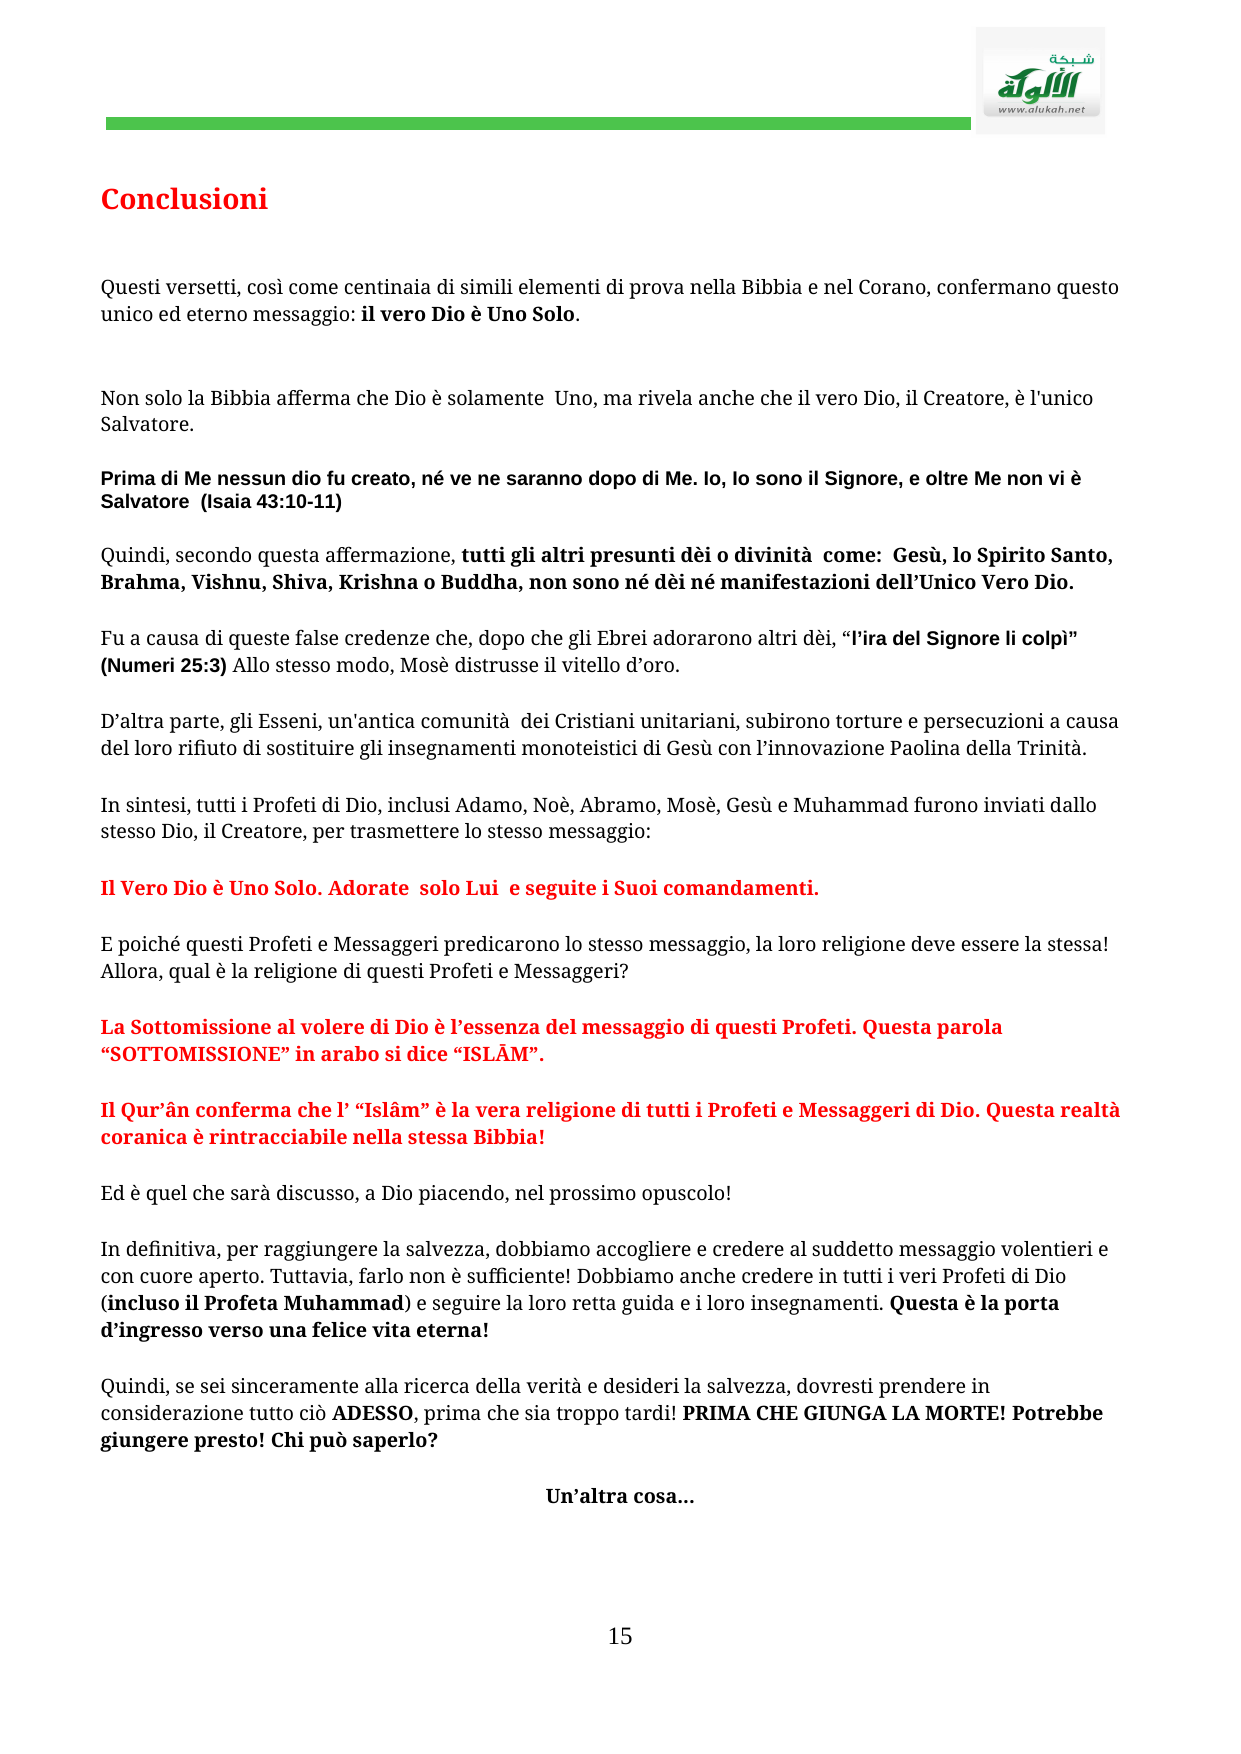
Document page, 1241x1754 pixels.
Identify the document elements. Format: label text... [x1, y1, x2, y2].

text Quindi, secondo questa affermazione, tutti gli altri presunti dèi o divinità come: Gesù, lo Spirito Santo, Brahma, Vishnu, Shiva, Krishna o Buddha, non sono né dèi né manifestazioni dell’Unico Vero Dio. [100, 541, 1140, 595]
text D’altra parte, gli Esseni, un'antica comunità dei Cristiani unitariani, subirono torture e persecuzioni a causa del loro rifiuto di sostituire gli insegnamenti monoteistici di Gesù con l’innovazione Paolina della Trinità. [100, 708, 1140, 762]
text La Sottomissione al volere di Dio è l’essenza del messaggio di questi Profeti. Questa parola “SOTTOMISSIONE” in arabo si dice “ISLĀM”. [100, 1013, 1140, 1067]
text Il Qur’ân conferma che l’ “Islâm” è la vera religione di tutti i Profeti e Messaggeri di Dio. Questa realtà coranica è rintracciabile nella stessa Bibbia! [100, 1096, 1140, 1150]
text Non solo la Bibbia afferma che Dio è solamente Uno, ma rivela anche che il vero Dio, il Creatore, è l'unico Salvatore. [100, 357, 1140, 438]
text E poiché questi Profeti e Messaggeri predicarono lo stesso messaggio, la loro religione deve essere la stessa! Allora, qual è la religione di questi Profeti e Messaggeri? [100, 930, 1140, 984]
text Questi versetti, così come centinaia di simili elementi di prova nella Bibbia e nel Corano, confermano questo unico ed eterno messaggio: il vero Dio è Uno Solo. [100, 247, 1140, 328]
text Fu a causa di queste false credenze che, dopo che gli Ebrei adorarono altri dèi, “l’ira del Signore li colpì” (Numeri 25:3) Allo stesso modo, Mosè distrusse il vitello d’oro. [100, 624, 1140, 678]
text Quindi, se sei sinceramente alla ricerca della verità e desideri la salvezza, dovresti prendere in considerazione tutto ciò ADESSO, prima che sia troppo tardi! PRIMA CHE GIUNGA LA MORTE! Potrebbe giungere presto! Chi può saperlo? [100, 1373, 1140, 1454]
text Prima di Me nessun dio fu creato, né ve ne saranno dopo di Me. Io, Io sono il Signore, e oltre Me non vi è Salvatore (Isaia 43:10-11) [100, 467, 1140, 512]
text Conclusioni [100, 179, 1140, 217]
text Il Vero Dio è Uno Solo. Adorate solo Lui e seguite i Suoi comandamenti. [100, 874, 1140, 901]
text In definitiva, per raggiungere la salvezza, dobbiamo accogliere e credere al suddetto messaggio volentieri e con cuore aperto. Tuttavia, farlo non è sufficiente! Dobbiamo anche credere in tutti i veri Profeti di Dio (incluso il Profeta Muhammad) e seguire la loro retta guida e i loro insegnamenti. Questa è la porta d’ingresso verso una felice vita eterna! [100, 1236, 1140, 1343]
text In sintesi, tutti i Profeti di Dio, inclusi Adamo, Noè, Abramo, Mosè, Gesù e Muhammad furono inviati dallo stesso Dio, il Creatore, per trasmettere lo stesso messaggio: [100, 791, 1140, 845]
text Un’altra cosa... [100, 1483, 1140, 1510]
text Ed è quel che sarà discusso, a Dio piacendo, nel prossimo opuscolo! [100, 1179, 1140, 1206]
